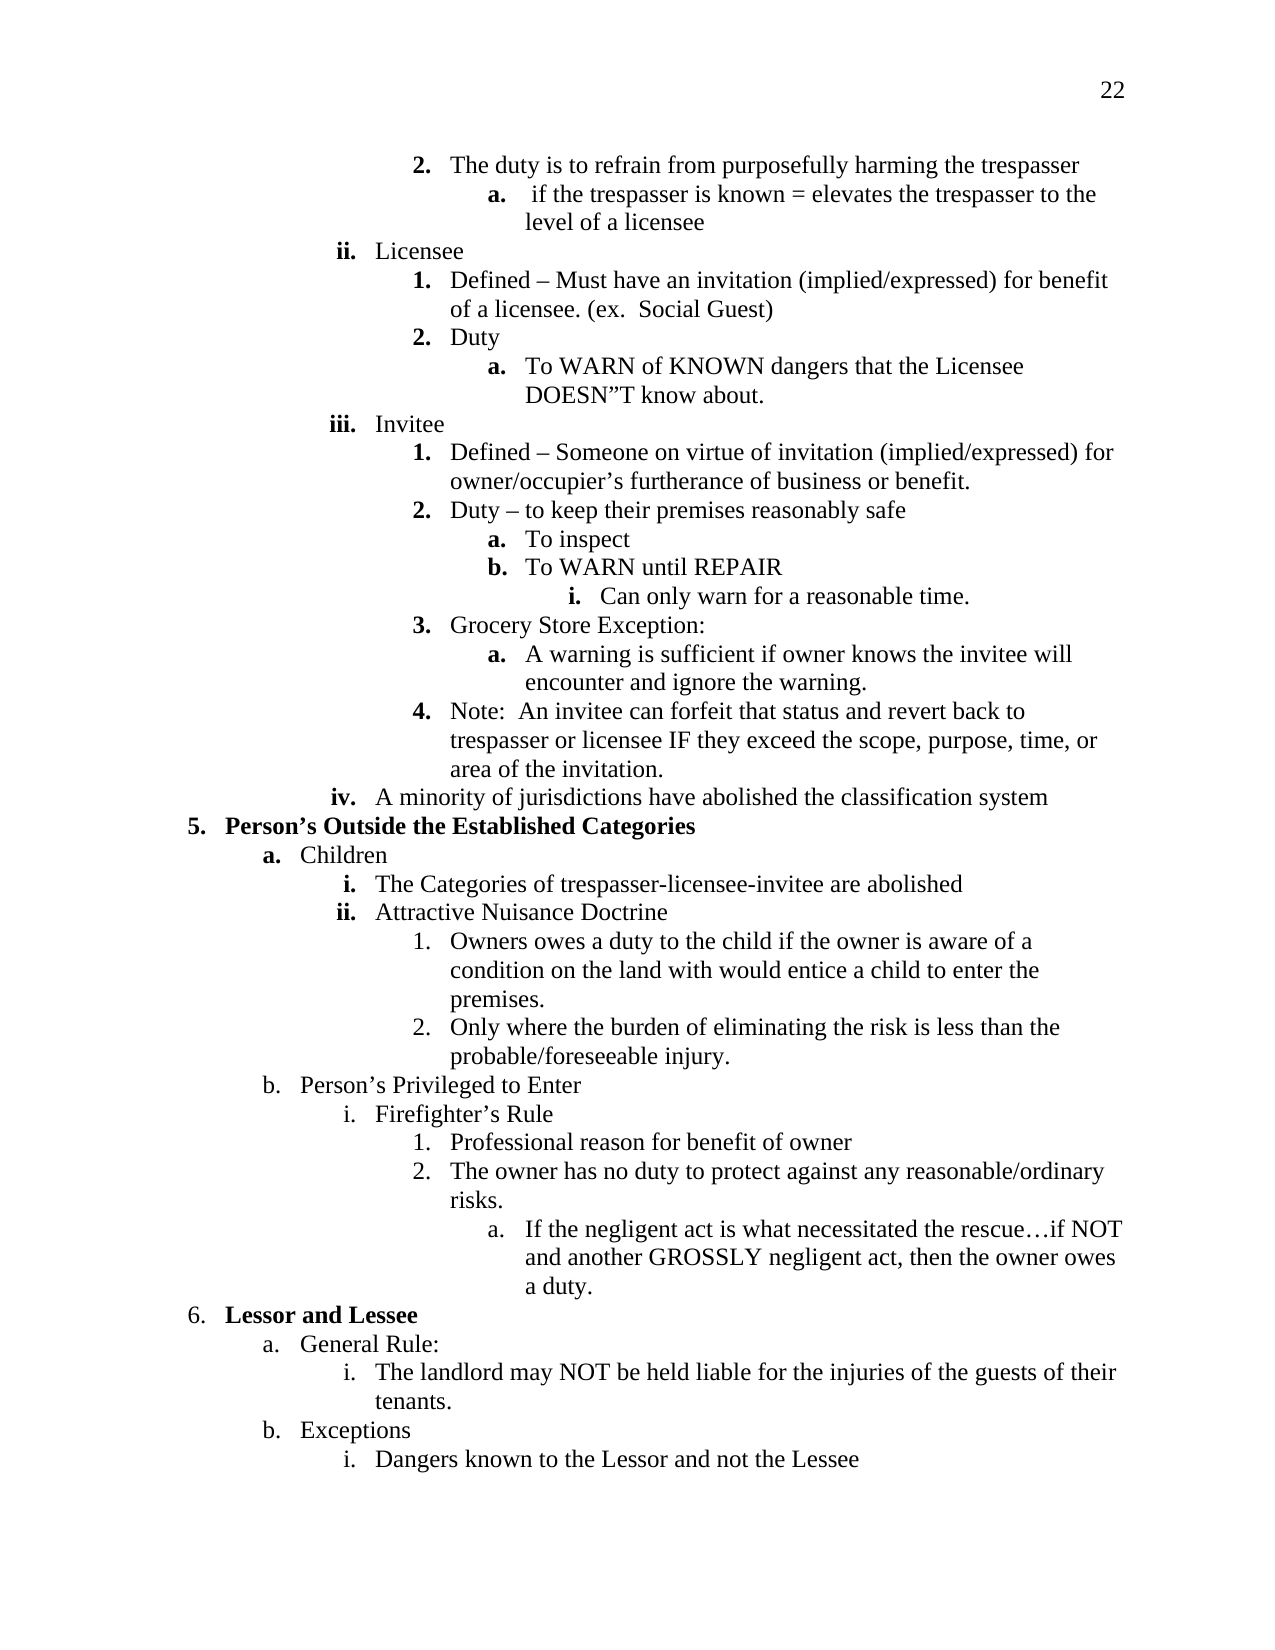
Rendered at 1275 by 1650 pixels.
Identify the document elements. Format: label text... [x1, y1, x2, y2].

list Children [262, 840, 1125, 869]
list Defined – Must have an invitation (implied/expressed) for benefit of a licensee. (ex. Social Guest) [412, 265, 1125, 322]
list General Rule: [262, 1329, 1125, 1357]
list Lessor and Lessee [187, 1300, 1125, 1329]
list To inspect [487, 524, 1125, 552]
list Exceptions [262, 1415, 1125, 1444]
list Defined – Someone on virtue of invitation (implied/expressed) for owner/occupier’s furtherance of business or benefit. [412, 437, 1125, 495]
list Dangers known to the Lessor and not the Lessee [356, 1444, 1125, 1472]
list Owners owes a duty to the child if the owner is aware of a condition on the land with would entice a child to enter the premises. [412, 926, 1125, 1012]
list Attractive Nuisance Doctrine [356, 897, 1125, 926]
list Professional reason for benefit of owner [412, 1127, 1125, 1156]
list Grocery Store Exception: [412, 610, 1125, 639]
list The Categories of trespasser-licensee-invitee are abolished [356, 869, 1125, 897]
list Firefighter’s Rule [356, 1099, 1125, 1127]
list Can only warn for a reasonable time. [581, 581, 1125, 610]
list Licensee [356, 236, 1125, 265]
list Only where the burden of eliminating the risk is less than the probable/foreseeable injury. [412, 1012, 1125, 1070]
list The duty is to refrain from purposefully harming the trespasser [412, 150, 1125, 179]
list If the negligent act is what necessitated the rescue…if NOT and another GROSSLY negligent act, then the owner owes a duty. [487, 1214, 1125, 1300]
list To WARN until REPAIR [487, 552, 1125, 581]
list Duty – to keep their premises reasonably safe [412, 495, 1125, 524]
list if the trespasser is known = elevates the trespasser to the level of a licensee [487, 179, 1125, 236]
list Duty [412, 322, 1125, 351]
list A warning is sufficient if owner knows the invitee will encounter and ignore the warning. [487, 639, 1125, 696]
list Note: An invitee can forfeit that status and revert back to trespasser or licensee IF they exceed the scope, purpose, time, or area of the invitation. [412, 696, 1125, 782]
list The owner has no duty to protect against any reasonable/ordinary risks. [412, 1156, 1125, 1214]
list The landlord may NOT be held liable for the injuries of the guests of their tenants. [356, 1357, 1125, 1415]
list A minority of jurisdictions have abolished the classification system [356, 782, 1125, 811]
list Invitee [356, 409, 1125, 437]
list To WARN of KNOWN dangers that the Licensee DOESN”T know about. [487, 351, 1125, 409]
list Person’s Outside the Established Categories [187, 811, 1125, 840]
list Person’s Privileged to Enter [262, 1070, 1125, 1099]
